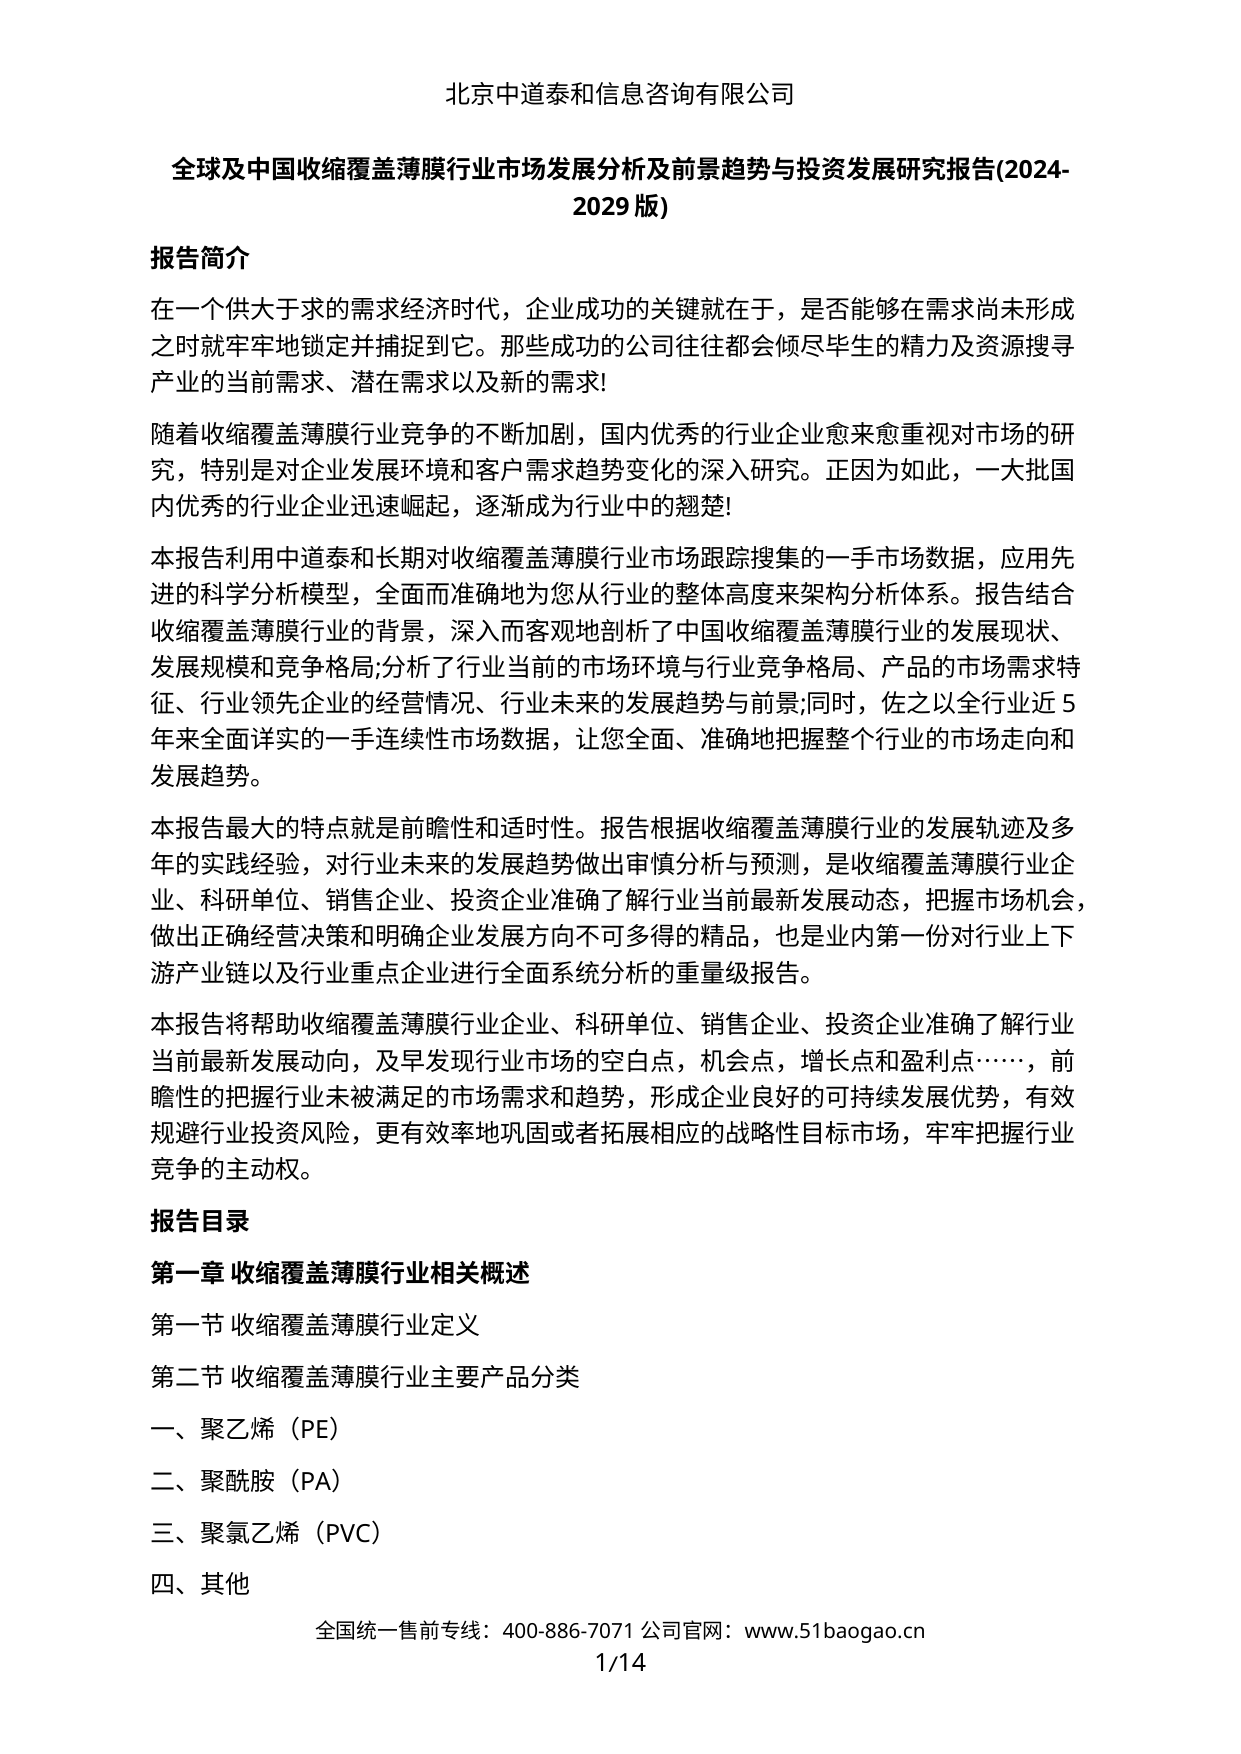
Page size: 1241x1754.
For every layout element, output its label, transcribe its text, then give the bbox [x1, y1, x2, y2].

text 在一个供大于求的需求经济时代，企业成功的关键就在于，是否能够在需求尚未形成之时就牢牢地锁定并捕捉到它。那些成功的公司往往都会倾尽毕生的精力及资源搜寻产业的当前需求、潜在需求以及新的需求! [150, 290, 1090, 399]
text 一、聚乙烯（PE） [150, 1409, 1090, 1446]
text 随着收缩覆盖薄膜行业竞争的不断加剧，国内优秀的行业企业愈来愈重视对市场的研究，特别是对企业发展环境和客户需求趋势变化的深入研究。正因为如此，一大批国内优秀的行业企业迅速崛起，逐渐成为行业中的翘楚! [150, 414, 1090, 523]
text 报告简介 [150, 238, 1090, 274]
text 本报告将帮助收缩覆盖薄膜行业企业、科研单位、销售企业、投资企业准确了解行业当前最新发展动向，及早发现行业市场的空白点，机会点，增长点和盈利点……，前瞻性的把握行业未被满足的市场需求和趋势，形成企业良好的可持续发展优势，有效规避行业投资风险，更有效率地巩固或者拓展相应的战略性目标市场，牢牢把握行业竞争的主动权。 [150, 1005, 1090, 1186]
text 三、聚氯乙烯（PVC） [150, 1513, 1090, 1549]
text 报告目录 [150, 1202, 1090, 1238]
text 第一节 收缩覆盖薄膜行业定义 [150, 1306, 1090, 1342]
text 全球及中国收缩覆盖薄膜行业市场发展分析及前景趋势与投资发展研究报告(2024-2029版) [150, 150, 1090, 222]
text 二、聚酰胺（PA） [150, 1461, 1090, 1497]
text 第一章 收缩覆盖薄膜行业相关概述 [150, 1254, 1090, 1290]
text 本报告利用中道泰和长期对收缩覆盖薄膜行业市场跟踪搜集的一手市场数据，应用先进的科学分析模型，全面而准确地为您从行业的整体高度来架构分析体系。报告结合收缩覆盖薄膜行业的背景，深入而客观地剖析了中国收缩覆盖薄膜行业的发展现状、发展规模和竞争格局;分析了行业当前的市场环境与行业竞争格局、产品的市场需求特征、行业领先企业的经营情况、行业未来的发展趋势与前景;同时，佐之以全行业近5年来全面详实的一手连续性市场数据，让您全面、准确地把握整个行业的市场走向和发展趋势。 [150, 539, 1090, 792]
text 四、其他 [150, 1565, 1090, 1601]
text 第二节 收缩覆盖薄膜行业主要产品分类 [150, 1357, 1090, 1394]
text 本报告最大的特点就是前瞻性和适时性。报告根据收缩覆盖薄膜行业的发展轨迹及多年的实践经验，对行业未来的发展趋势做出审慎分析与预测，是收缩覆盖薄膜行业企业、科研单位、销售企业、投资企业准确了解行业当前最新发展动态，把握市场机会，做出正确经营决策和明确企业发展方向不可多得的精品，也是业内第一份对行业上下游产业链以及行业重点企业进行全面系统分析的重量级报告。 [150, 808, 1090, 989]
